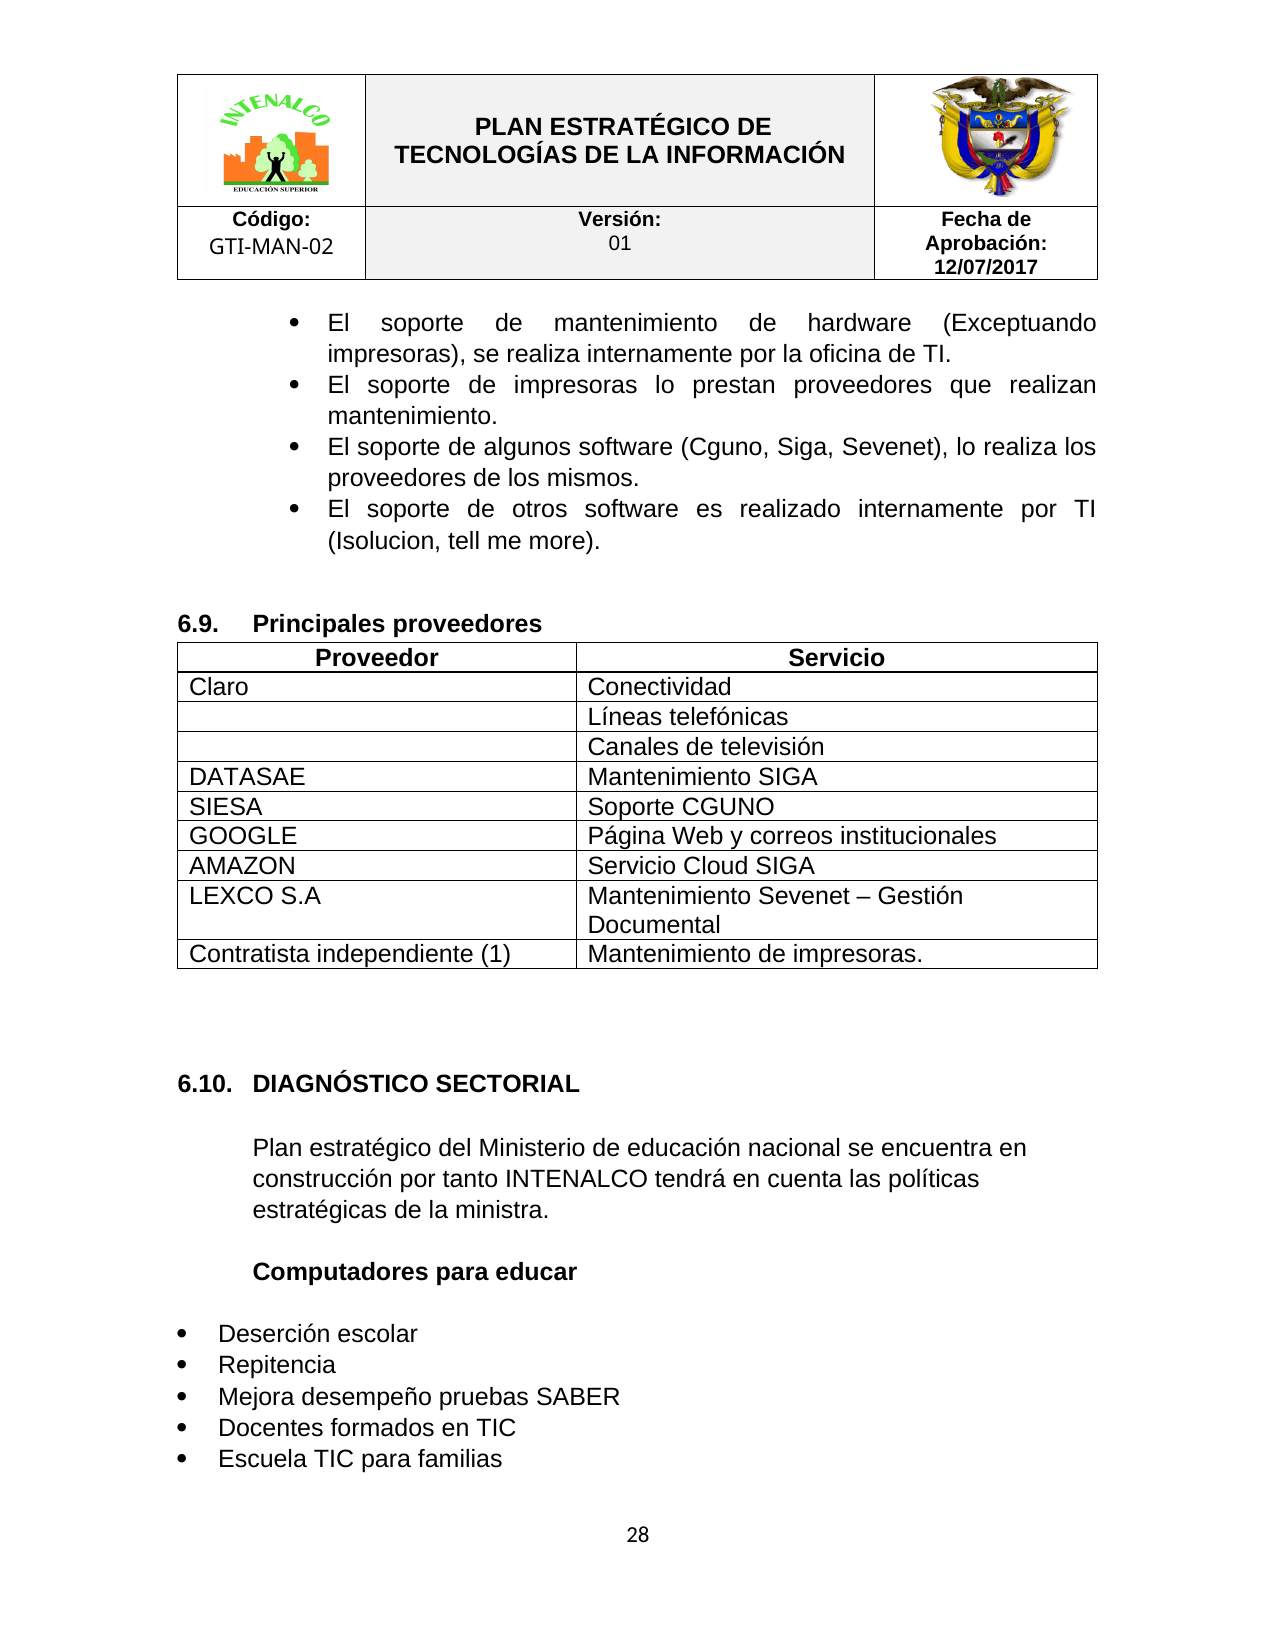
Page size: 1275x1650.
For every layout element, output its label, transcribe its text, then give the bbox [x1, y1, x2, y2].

list El soporte de algunos software (Cguno, Siga, Sevenet), lo realiza los proveedores de los mismos. [290, 432, 1098, 492]
list El soporte de impresoras lo prestan proveedores que realizan mantenimiento. [290, 370, 1098, 430]
list Docentes formados en TIC [177, 1413, 1098, 1441]
table_header Proveedor [178, 643, 576, 671]
list Mejora desempeño pruebas SABER [177, 1381, 1098, 1410]
picture [926, 75, 1077, 197]
table_cell Mantenimiento SIGA [577, 762, 1097, 791]
table_cell Servicio Cloud SIGA [577, 851, 1097, 880]
list Computadores para educar [252, 1257, 1098, 1286]
table_cell DATASAE [178, 762, 576, 791]
table_cell Página Web y correos institucionales [577, 821, 1097, 850]
table_cell Canales de televisión [577, 732, 1097, 761]
table_cell [178, 702, 576, 731]
table_cell Conectividad [577, 673, 1097, 701]
table_cell AMAZON [178, 851, 576, 880]
table_cell GOOGLE [178, 821, 576, 850]
picture [203, 87, 347, 194]
table_header Servicio [577, 643, 1097, 671]
subtitle Principales proveedores [177, 608, 1098, 637]
table_cell LEXCO S.A [178, 881, 576, 938]
table_cell Contratista independiente (1) [178, 940, 576, 968]
table_cell SIESA [178, 792, 576, 820]
subtitle DIAGNÓSTICO SECTORIAL [177, 1069, 1098, 1098]
list El soporte de otros software es realizado internamente por TI (Isolucion, tell me more). [290, 494, 1098, 554]
table_cell [178, 732, 576, 761]
table_cell Claro [178, 673, 576, 701]
list Deserción escolar [177, 1319, 1098, 1348]
table_cell Mantenimiento de impresoras. [577, 940, 1097, 968]
list Escuela TIC para familias [177, 1444, 1098, 1473]
table_cell Líneas telefónicas [577, 702, 1097, 731]
list El soporte de mantenimiento de hardware (Exceptuando impresoras), se realiza internamente por la oficina de TI. [290, 308, 1098, 368]
table_cell Mantenimiento Sevenet – Gestión Documental [577, 881, 1097, 938]
list Plan estratégico del Ministerio de educación nacional se encuentra en construcción por tanto INTENALCO tendrá en cuenta las políticas estratégicas de la ministra. [252, 1133, 1098, 1224]
list Repitencia [177, 1350, 1098, 1379]
table_cell Soporte CGUNO [577, 792, 1097, 820]
